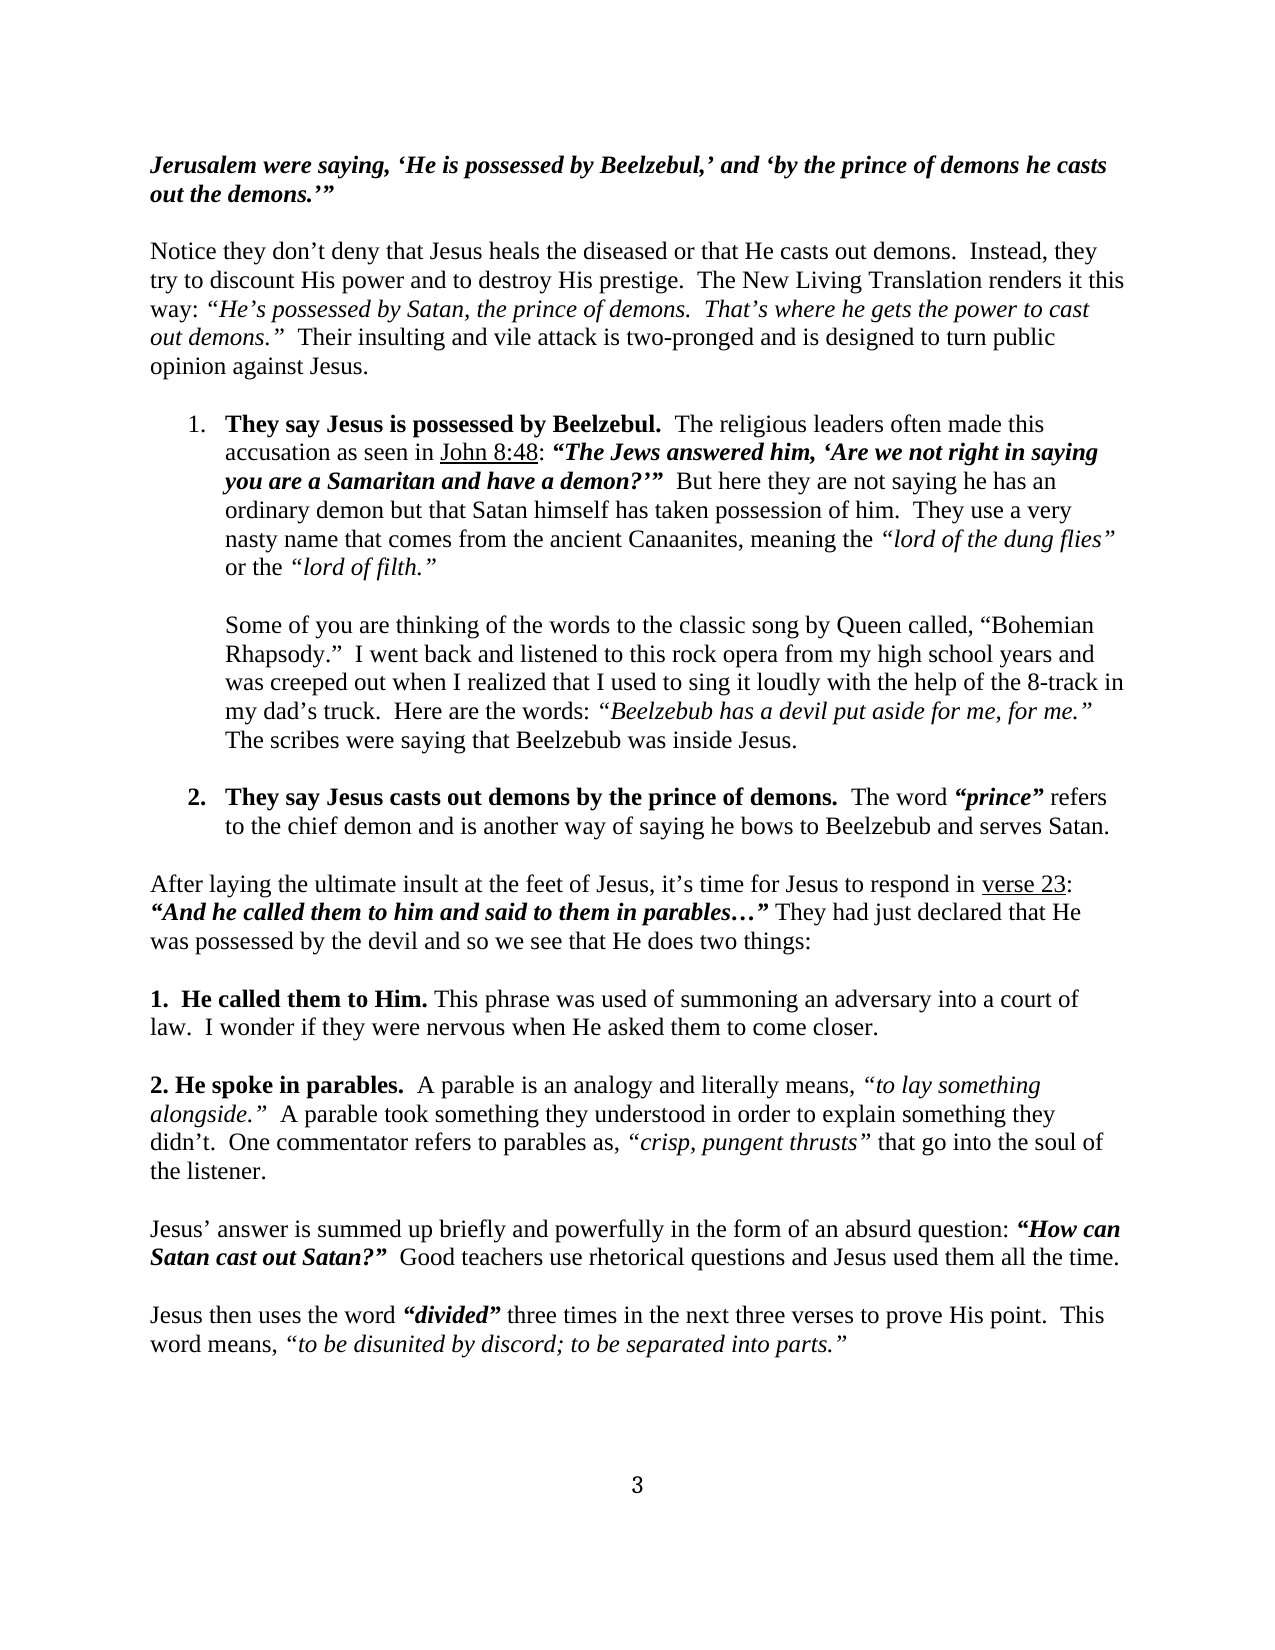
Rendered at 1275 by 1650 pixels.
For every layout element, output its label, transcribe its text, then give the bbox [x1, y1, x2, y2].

text Jesus then uses the word “divided” three times in the next three verses to prove His point. This word means, “to be disunited by discord; to be separated into parts.” [150, 1300, 1125, 1357]
list They say Jesus casts out demons by the prince of demons. The word “prince” refers to the chief demon and is another way of saying he bows to Beelzebub and serves Satan. [187, 782, 1125, 840]
text After laying the ultimate insult at the feet of Jesus, it’s time for Jesus to respond in verse 23: “And he called them to him and said to them in parables…” They had just declared that He was possessed by the devil and so we see that He does two things: [150, 869, 1125, 955]
list They say Jesus is possessed by Beelzebul. The religious leaders often made this accusation as seen in John 8:48: “The Jews answered him, ‘Are we not right in saying you are a Samaritan and have a demon?’” But here they are not saying he has an ordinary demon but that Satan himself has taken possession of him. They use a very nasty name that comes from the ancient Canaanites, meaning the “lord of the dung flies” or the “lord of filth.” [187, 409, 1125, 581]
text Jesus’ answer is summed up briefly and powerfully in the form of an absurd question: “How can Satan cast out Satan?” Good teachers use rhetorical questions and Jesus used them all the time. [150, 1214, 1125, 1271]
text 1. He called them to Him. This phrase was used of summoning an adversary into a court of law. I wonder if they were nervous when He asked them to come closer. [150, 984, 1125, 1041]
text 2. He spoke in parables. A parable is an analogy and literally means, “to lay something alongside.” A parable took something they understood in order to explain something they didn’t. One commentator refers to parables as, “crisp, pungent thrusts” that go into the soul of the listener. [150, 1070, 1125, 1185]
list Some of you are thinking of the words to the classic song by Queen called, “Bohemian Rhapsody.” I went back and listened to this rock opera from my high school years and was creeped out when I realized that I used to sing it loudly with the help of the 8-track in my dad’s truck. Here are the words: “Beelzebub has a devil put aside for me, for me.” The scribes were saying that Beelzebub was inside Jesus. [225, 610, 1125, 754]
text Notice they don’t deny that Jesus heals the diseased or that He casts out demons. Instead, they try to discount His power and to destroy His prestige. The New Living Translation renders it this way: “He’s possessed by Satan, the prince of demons. That’s where he gets the power to cast out demons.” Their insulting and vile attack is two-pronged and is designed to turn public opinion against Jesus. [150, 236, 1125, 380]
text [150, 150, 1125, 207]
